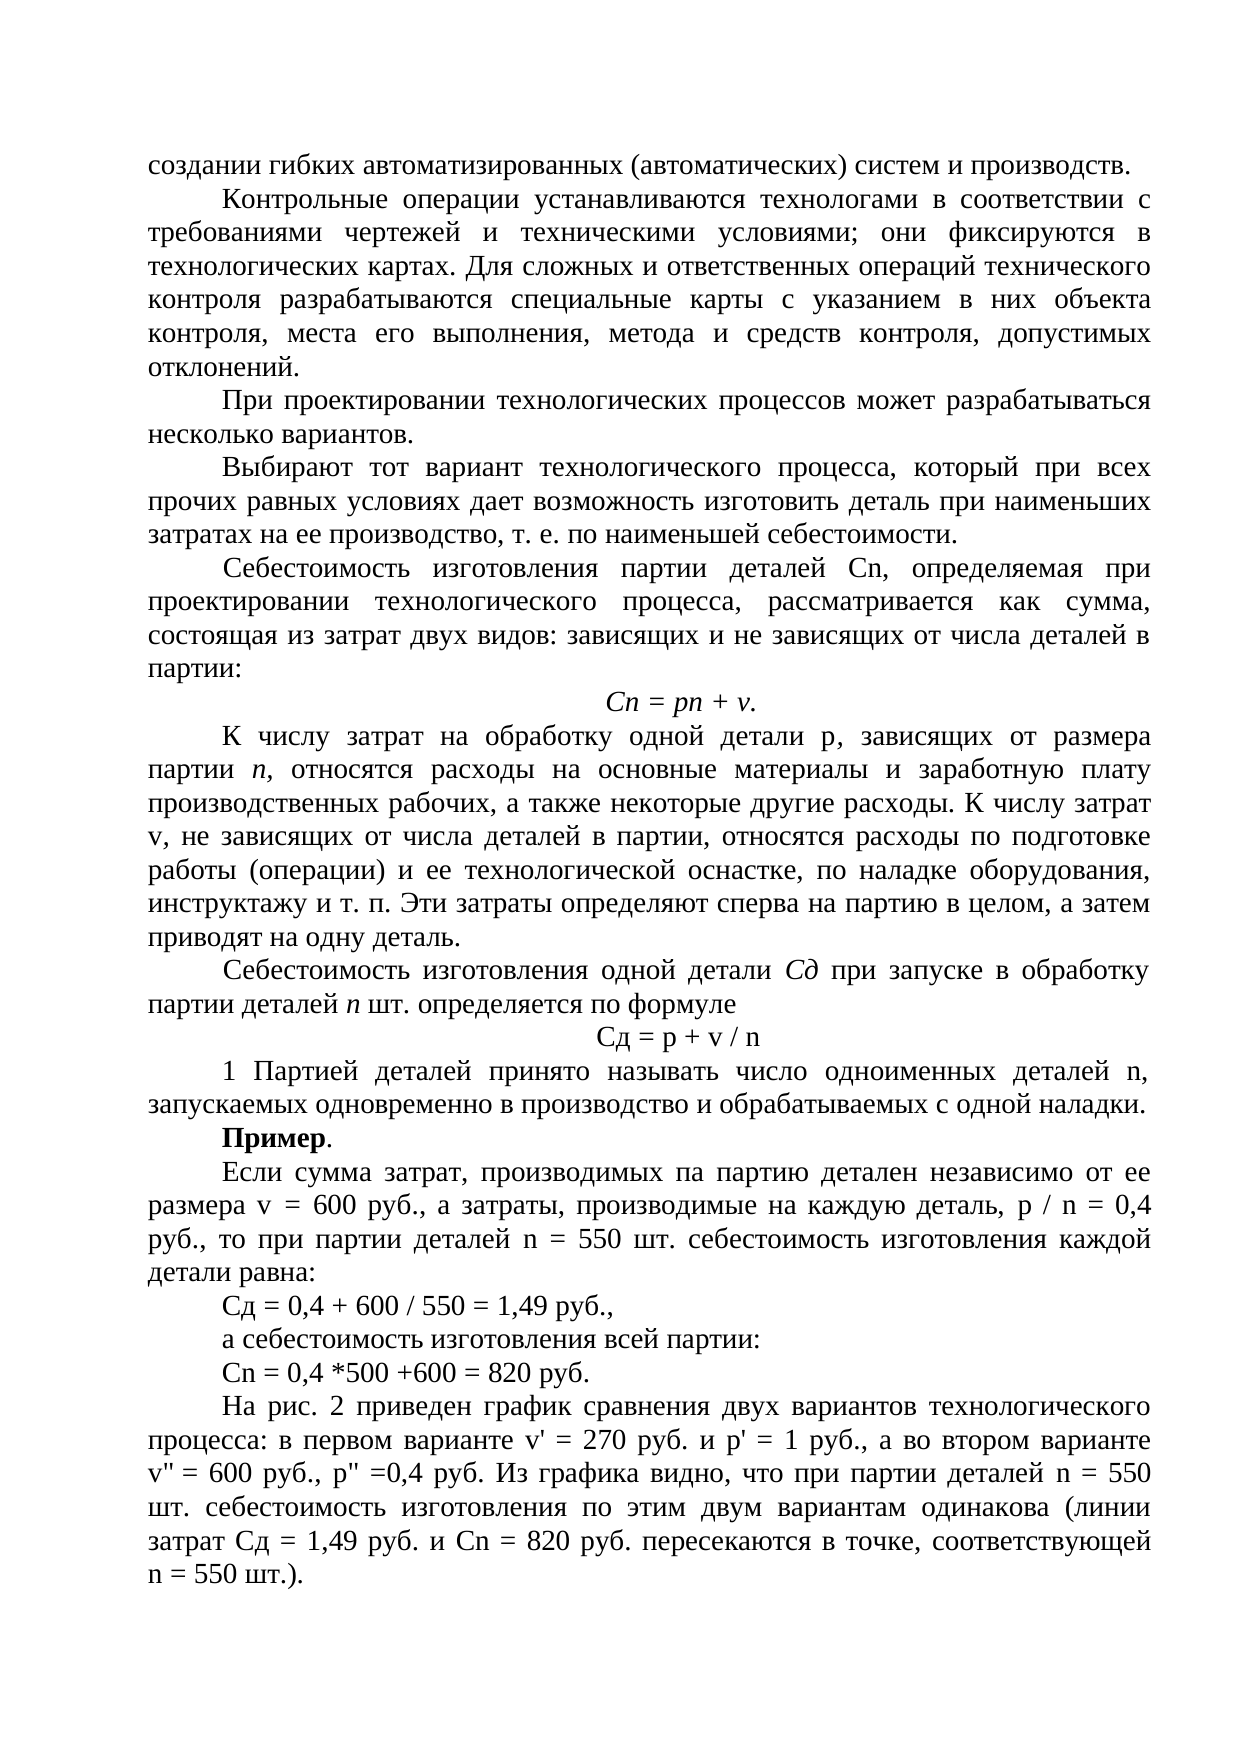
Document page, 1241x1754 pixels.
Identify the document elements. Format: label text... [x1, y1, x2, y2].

text Себестоимость изготовления партии деталей Сn, определяемая при проектировании технологического процесса, рассматривается как сумма, состоящая из затрат двух видов: зависящих и не зависящих от числа деталей в партии: [148, 550, 1152, 684]
text 1 Партией деталей принято называть число одноименных деталей n, запускаемых одновременно в производство и обрабатываемых с одной наладки. [148, 1053, 1149, 1120]
text При проектировании технологических процессов может разрабатываться несколько вариантов. [148, 382, 1152, 449]
text Пример. [148, 1120, 1152, 1154]
text Сд = p + v / n [148, 1020, 1135, 1053]
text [148, 148, 1152, 181]
text На рис. 2 приведен график сравнения двух вариантов технологического процесса: в первом варианте v' = 270 руб. и p' = 1 руб., а во втором варианте v" = 600 руб., p" =0,4 руб. Из графика видно, что при партии деталей n = 550 шт. себестоимость изготовления по этим двум вариантам одинакова (линии затрат Cд = 1,49 руб. и Cn = 820 руб. пересекаются в точке, соответствующей n = 550 шт.). [148, 1389, 1152, 1590]
text К числу затрат на обработку одной детали p, зависящих от размера партии п, относятся расходы на основные материалы и заработную плату производственных рабочих, а также некоторые другие расходы. К числу затрат v, не зависящих от числа деталей в партии, относятся расходы по подготовке работы (операции) и ее технологической оснастке, по наладке оборудования, инструктажу и т. п. Эти затраты определяют сперва на партию в целом, а затем приводят на одну деталь. [148, 718, 1152, 953]
text Себестоимость изготовления одной детали Сд при запуске в обработку партии деталей п шт. определяется по формуле [148, 953, 1149, 1020]
text Сn = 0,4 *500 +600 = 820 руб. [148, 1355, 1152, 1389]
text Если сумма затрат, производимых па партию детален независимо от ее размера v = 600 руб., а затраты, производимые на каждую деталь, p / n = 0,4 руб., то при партии деталей n = 550 шт. себестоимость изготовления каждой детали равна: [148, 1154, 1152, 1288]
text а себестоимость изготовления всей партии: [148, 1322, 1152, 1355]
text Сn = pn + v. [148, 684, 1141, 718]
text Выбирают тот вариант технологического процесса, который при всех прочих равных условиях дает возможность изготовить деталь при наименьших затратах на ее производство, т. е. по наименьшей себестоимости. [148, 449, 1152, 550]
text Сд = 0,4 + 600 / 550 = 1,49 руб., [148, 1288, 1152, 1322]
text Контрольные операции устанавливаются технологами в соответствии с требованиями чертежей и техническими условиями; они фиксируются в технологических картах. Для сложных и ответственных операций технического контроля разрабатываются специальные карты с указанием в них объекта контроля, места его выполнения, метода и средств контроля, допустимых отклонений. [148, 181, 1152, 382]
